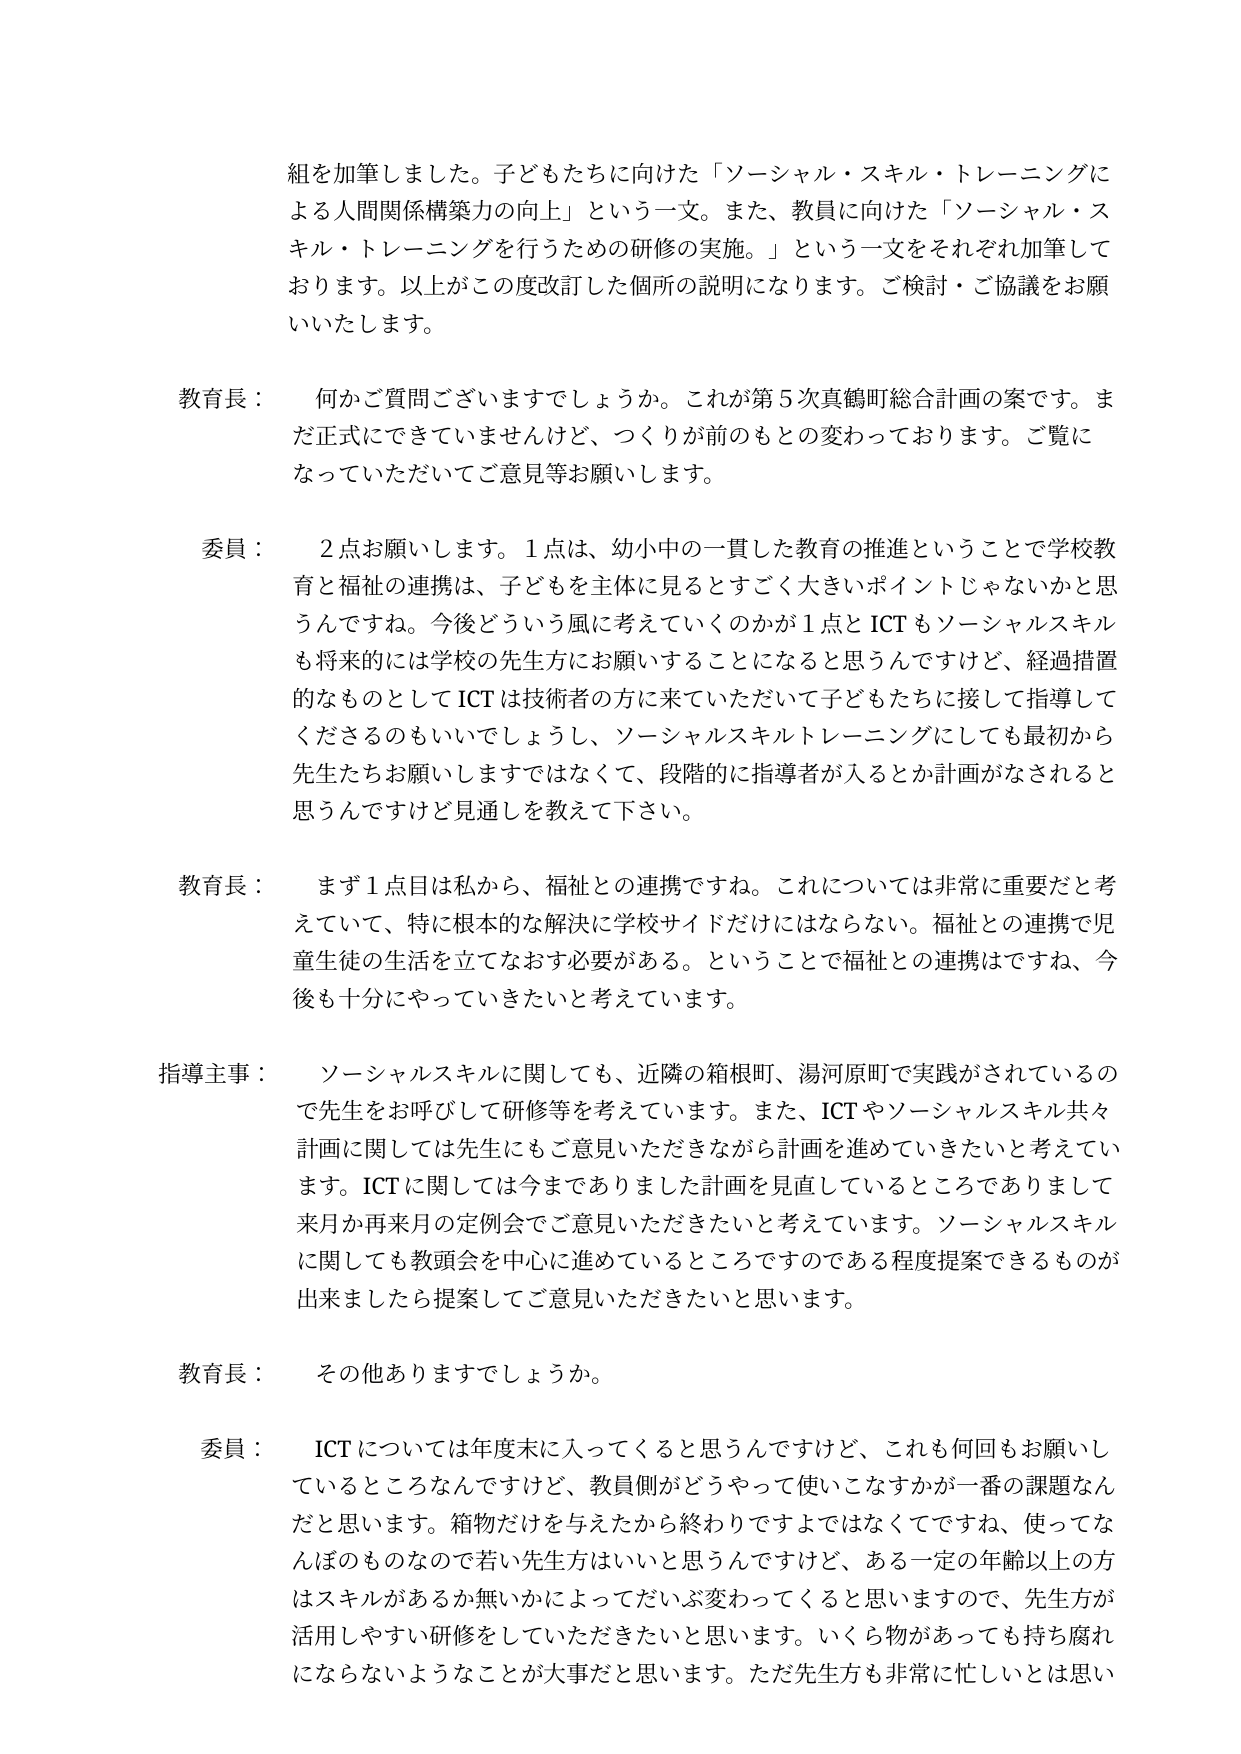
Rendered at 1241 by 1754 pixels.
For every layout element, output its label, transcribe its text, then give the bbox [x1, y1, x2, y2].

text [287, 154, 1128, 341]
text 指導主事： ソーシャルスキルに関しても、近隣の箱根町、湯河原町で実践がされているので先生をお呼びして研修等を考えています。また、ICTやソーシャルスキル共々計画に関しては先生にもご意見いただきながら計画を進めていきたいと考えています。ICTに関しては今までありました計画を見直しているところでありまして来月か再来月の定例会でご意見いただきたいと考えています。ソーシャルスキルに関しても教頭会を中心に進めているところですのである程度提案できるものが出来ましたら提案してご意見いただきたいと思います。 [158, 1054, 1128, 1316]
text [200, 1429, 1128, 1691]
text 教育長： その他ありますでしょうか。 [178, 1354, 1128, 1391]
text 教育長： 何かご質問ございますでしょうか。これが第５次真鶴町総合計画の案です。まだ正式にできていませんけど、つくりが前のもとの変わっております。ご覧になっていただいてご意見等お願いします。 [178, 379, 1128, 491]
text 委員： ２点お願いします。１点は、幼小中の一貫した教育の推進ということで学校教育と福祉の連携は、子どもを主体に見るとすごく大きいポイントじゃないかと思うんですね。今後どういう風に考えていくのかが１点とICTもソーシャルスキルも将来的には学校の先生方にお願いすることになると思うんですけど、経過措置的なものとしてICTは技術者の方に来ていただいて子どもたちに接して指導してくださるのもいいでしょうし、ソーシャルスキルトレーニングにしても最初から先生たちお願いしますではなくて、段階的に指導者が入るとか計画がなされると思うんですけど見通しを教えて下さい。 [178, 529, 1128, 829]
text 教育長： まず１点目は私から、福祉との連携ですね。これについては非常に重要だと考えていて、特に根本的な解決に学校サイドだけにはならない。福祉との連携で児童生徒の生活を立てなおす必要がある。ということで福祉との連携はですね、今後も十分にやっていきたいと考えています。 [178, 866, 1128, 1016]
